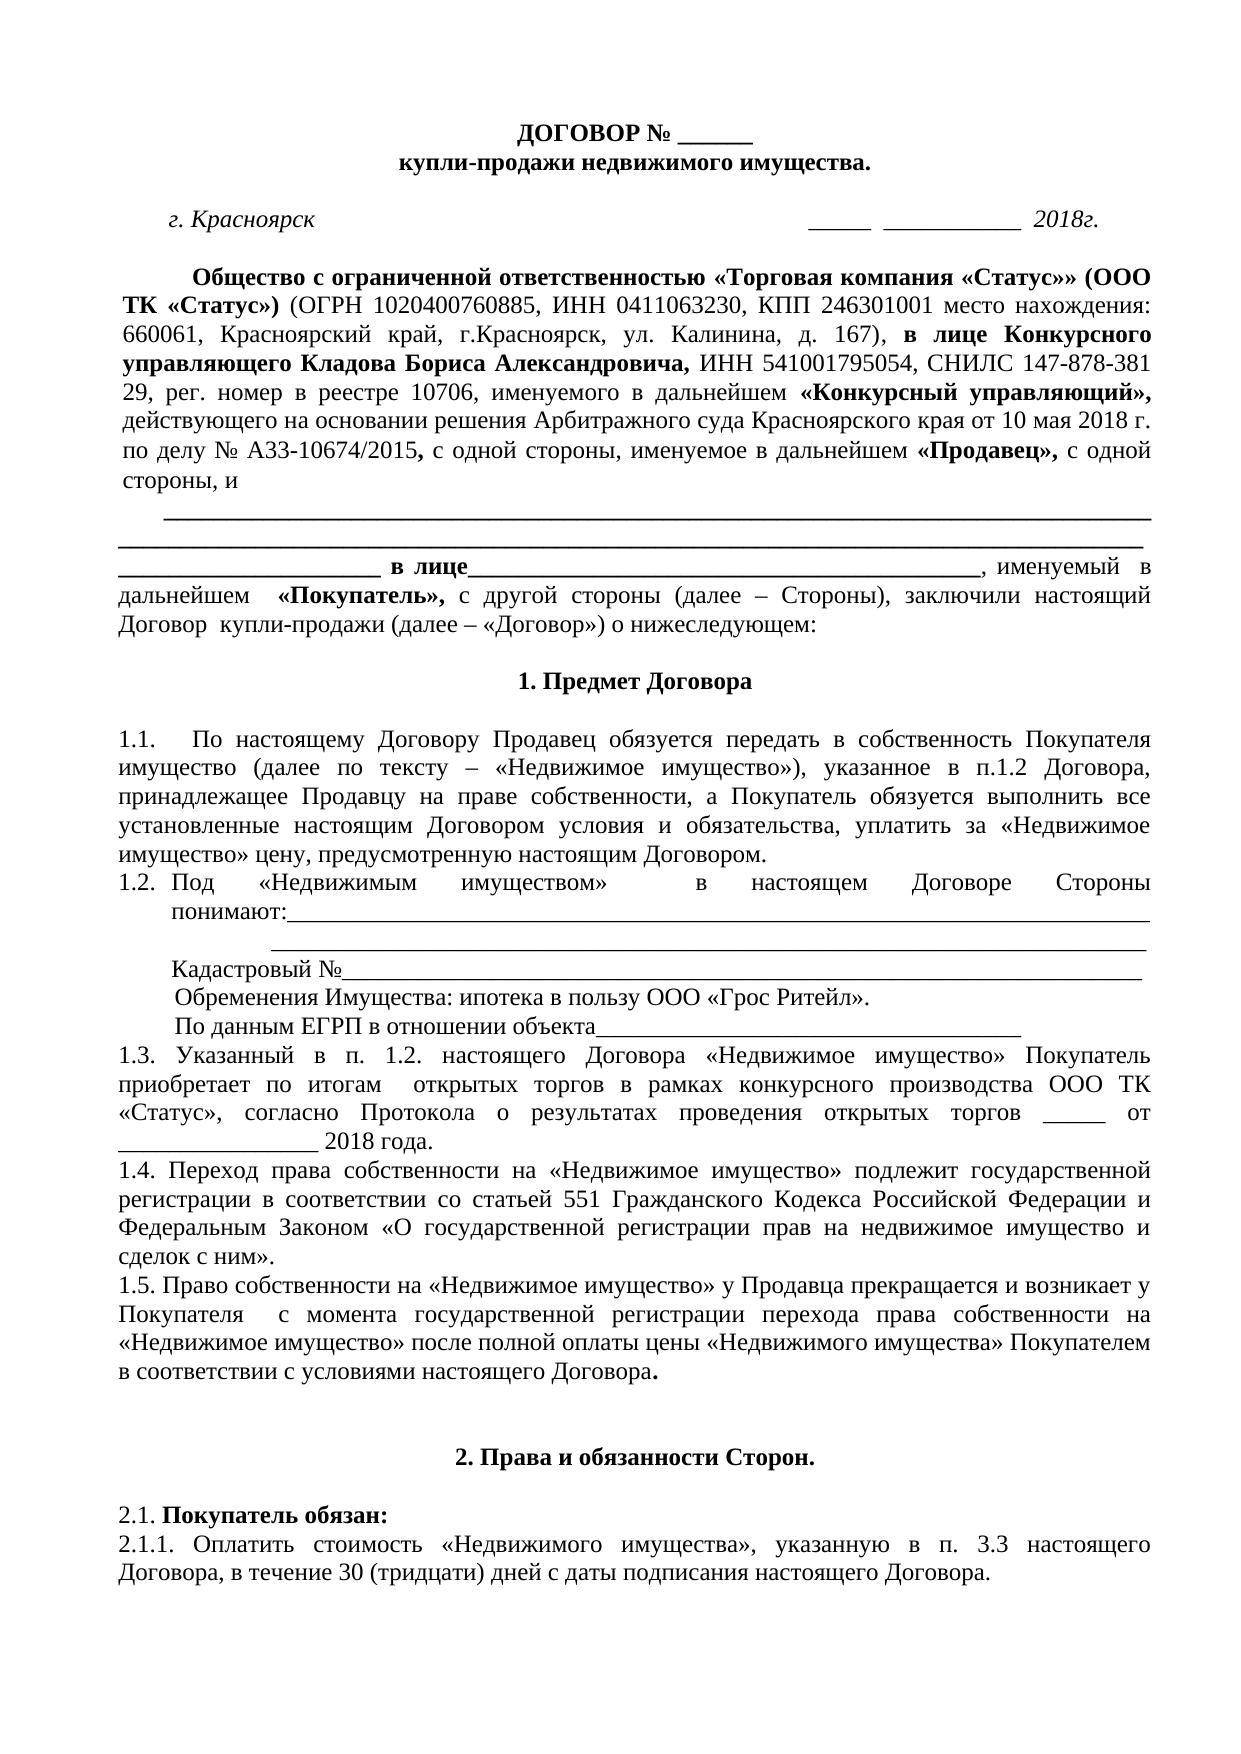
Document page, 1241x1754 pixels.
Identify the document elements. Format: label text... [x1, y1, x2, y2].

text ДОГОВОР № ______ [118, 118, 1152, 147]
text ______________________________________________________________________________________________________________________________________________________________________________________ в лице_________________________________________, именуемый в дальнейшем «Покупатель», с другой стороны (далее – Стороны), заключили настоящий Договор купли-продажи (далее – «Договор») о нижеследующем: [118, 494, 1152, 637]
text 1.3. Указанный в п. 1.2. настоящего Договора «Недвижимое имущество» Покупатель приобретает по итогам открытых торгов в рамках конкурсного производства ООО ТК «Статус», согласно Протокола о результатах проведения открытых торгов _____ от ________________ 2018 года. [118, 1040, 1152, 1155]
text Общество с ограниченной ответственностью «Торговая компания «Статус»» (ООО ТК «Статус») (ОГРН 1020400760885, ИНН 0411063230, КПП 246301001 место нахождения: 660061, Красноярский край, г.Красноярск, ул. Калинина, д. 167), в лице Конкурсного управляющего Кладова Бориса Александровича, ИНН 541001795054, СНИЛС 147-878-381 29, рег. номер в реестре 10706, именуемого в дальнейшем «Конкурсный управляющий», действующего на основании решения Арбитражного суда Красноярского края от 10 мая 2018 г. по делу № А33-10674/2015, с одной стороны, именуемое в дальнейшем «Продавец», с одной стороны, и [122, 262, 1152, 494]
text г. Красноярск _____ ___________ 2018г. [118, 204, 1152, 233]
text По данным ЕГРП в отношении объекта__________________________________ [118, 1011, 1152, 1040]
text купли-продажи недвижимого имущества. [118, 147, 1152, 176]
text 1.5. Право собственности на «Недвижимое имущество» у Продавца прекращается и возникает у Покупателя с момента государственной регистрации перехода права собственности на «Недвижимое имущество» после полной оплаты цены «Недвижимого имущества» Покупателем в соответствии с условиями настоящего Договора. [118, 1270, 1152, 1385]
text 2.1. Покупатель обязан: [118, 1500, 1152, 1529]
text 1. Предмет Договора [118, 666, 1152, 695]
text ______________________________________________________________________ [171, 925, 1152, 954]
text Обременения Имущества: ипотека в пользу ООО «Грос Ритейл». [118, 982, 1152, 1011]
text 1.4. Переход права собственности на «Недвижимое имущество» подлежит государственной регистрации в соответствии со статьей 551 Гражданского Кодекса Российской Федерации и Федеральным Законом «О государственной регистрации прав на недвижимое имущество и сделок с ним». [118, 1155, 1152, 1270]
text 2.1.1. Оплатить стоимость «Недвижимого имущества», указанную в п. 3.3 настоящего Договора, в течение 30 (тридцати) дней с даты подписания настоящего Договора. [118, 1529, 1152, 1586]
list Под «Недвижимым имуществом» в настоящем Договоре Стороны понимают:_____________________________________________________________________ [118, 867, 1152, 925]
list По настоящему Договору Продавец обязуется передать в собственность Покупателя имущество (далее по тексту – «Недвижимое имущество»), указанное в п.1.2 Договора, принадлежащее Продавцу на праве собственности, а Покупатель обязуется выполнить все установленные настоящим Договором условия и обязательства, уплатить за «Недвижимое имущество» цену, предусмотренную настоящим Договором. [118, 724, 1152, 867]
text Кадастровый №________________________________________________________________ [171, 954, 1152, 982]
text 2. Права и обязанности Сторон. [118, 1442, 1152, 1471]
